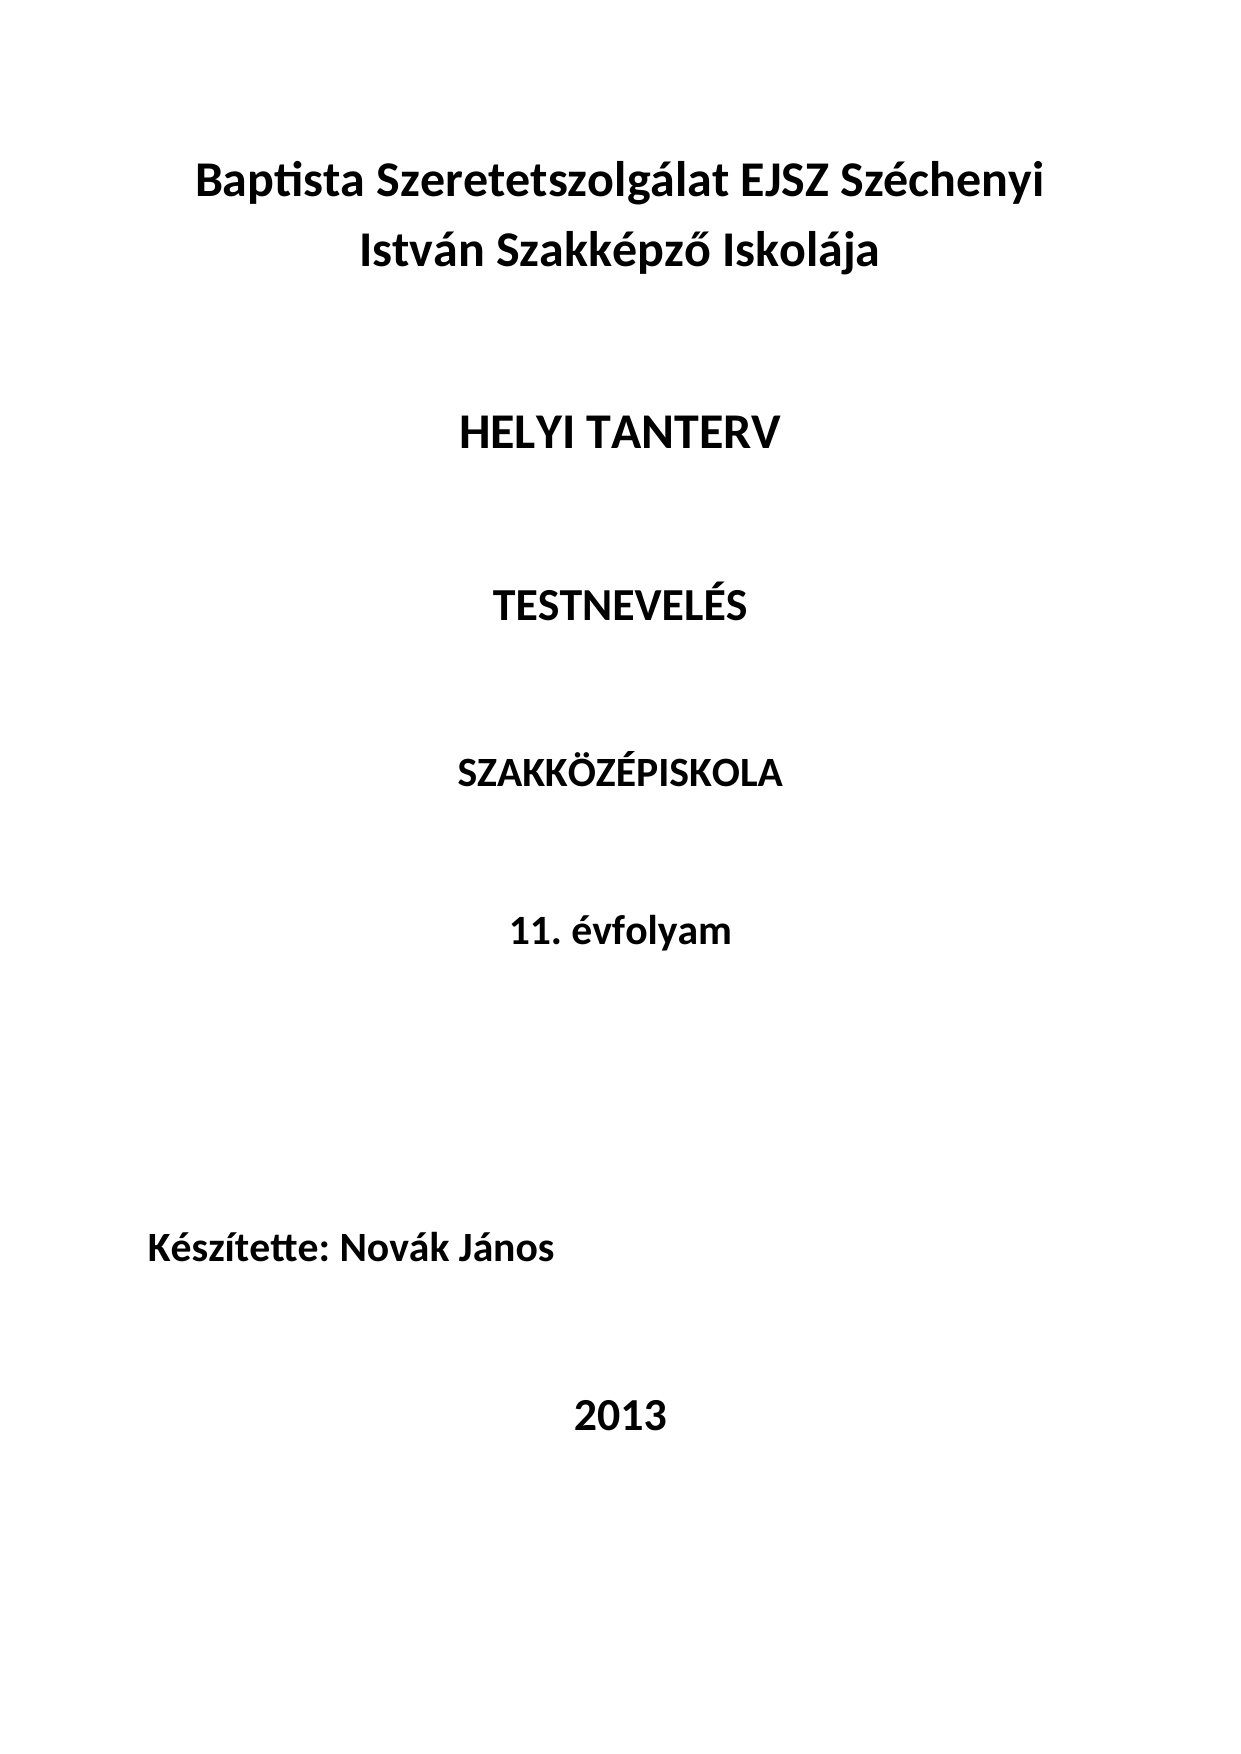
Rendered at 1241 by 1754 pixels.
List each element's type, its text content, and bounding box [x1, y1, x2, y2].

text Készítette: Novák János [148, 1221, 1093, 1272]
text TESTNEVELÉS [148, 576, 1093, 632]
text HELYI TANTERV [148, 399, 1093, 461]
text 2013 [148, 1386, 1093, 1442]
text SZAKKÖZÉPISKOLA [148, 746, 1093, 797]
text 11. évfolyam [148, 904, 1093, 955]
text Baptista Szeretetszolgálat EJSZ Széchenyi István Szakképző Iskolája [148, 148, 1093, 279]
